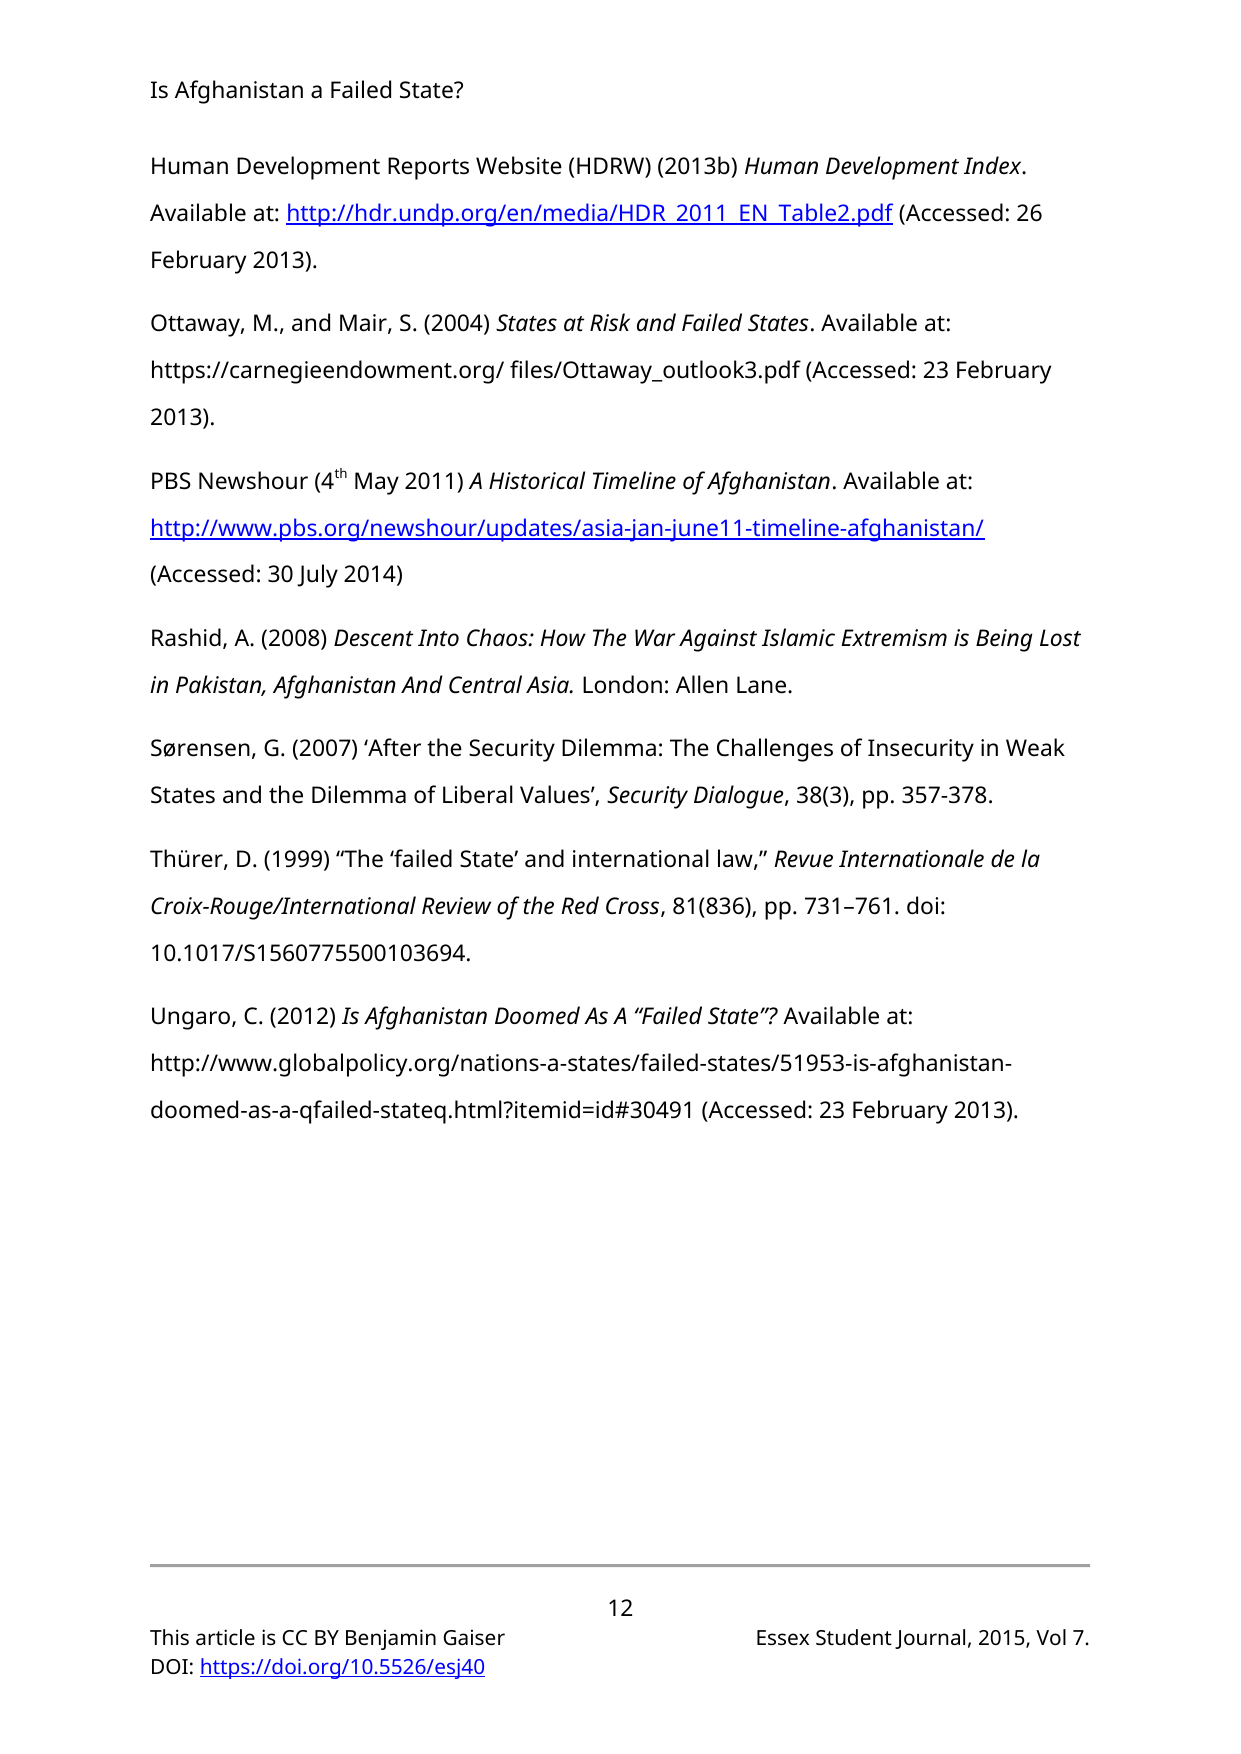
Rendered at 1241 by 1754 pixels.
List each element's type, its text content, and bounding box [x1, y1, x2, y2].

text Rashid, A. (2008) Descent Into Chaos: How The War Against Islamic Extremism is Being Lost in Pakistan, Afghanistan And Central Asia. London: Allen Lane. [150, 622, 1090, 700]
text Ungaro, C. (2012) Is Afghanistan Doomed As A “Failed State”? Available at: http://www.globalpolicy.org/nations-a-states/failed-states/51953-is-afghanistan-doomed-as-a-qfailed-stateq.html?itemid=id#30491 (Accessed: 23 February 2013). [150, 1000, 1090, 1125]
text PBS Newshour (4th May 2011) A Historical Timeline of Afghanistan. Available at: http://www.pbs.org/newshour/updates/asia-jan-june11-timeline-afghanistan/ (Accessed: 30 July 2014) [150, 464, 1090, 589]
text Sørensen, G. (2007) ‘After the Security Dilemma: The Challenges of Insecurity in Weak States and the Dilemma of Liberal Values’, Security Dialogue, 38(3), pp. 357-378. [150, 732, 1090, 810]
text Human Development Reports Website (HDRW) (2013b) Human Development Index. Available at: http://hdr.undp.org/en/media/HDR_2011_EN_Table2.pdf (Accessed: 26 February 2013). [150, 150, 1090, 275]
text Ottaway, M., and Mair, S. (2004) States at Risk and Failed States. Available at: https://carnegieendowment.org/ files/Ottaway_outlook3.pdf (Accessed: 23 February 2013). [150, 307, 1090, 432]
text Thürer, D. (1999) “The ‘failed State’ and international law,” Revue Internationale de la Croix-Rouge/International Review of the Red Cross, 81(836), pp. 731–761. doi: 10.1017/S1560775500103694. [150, 843, 1090, 968]
